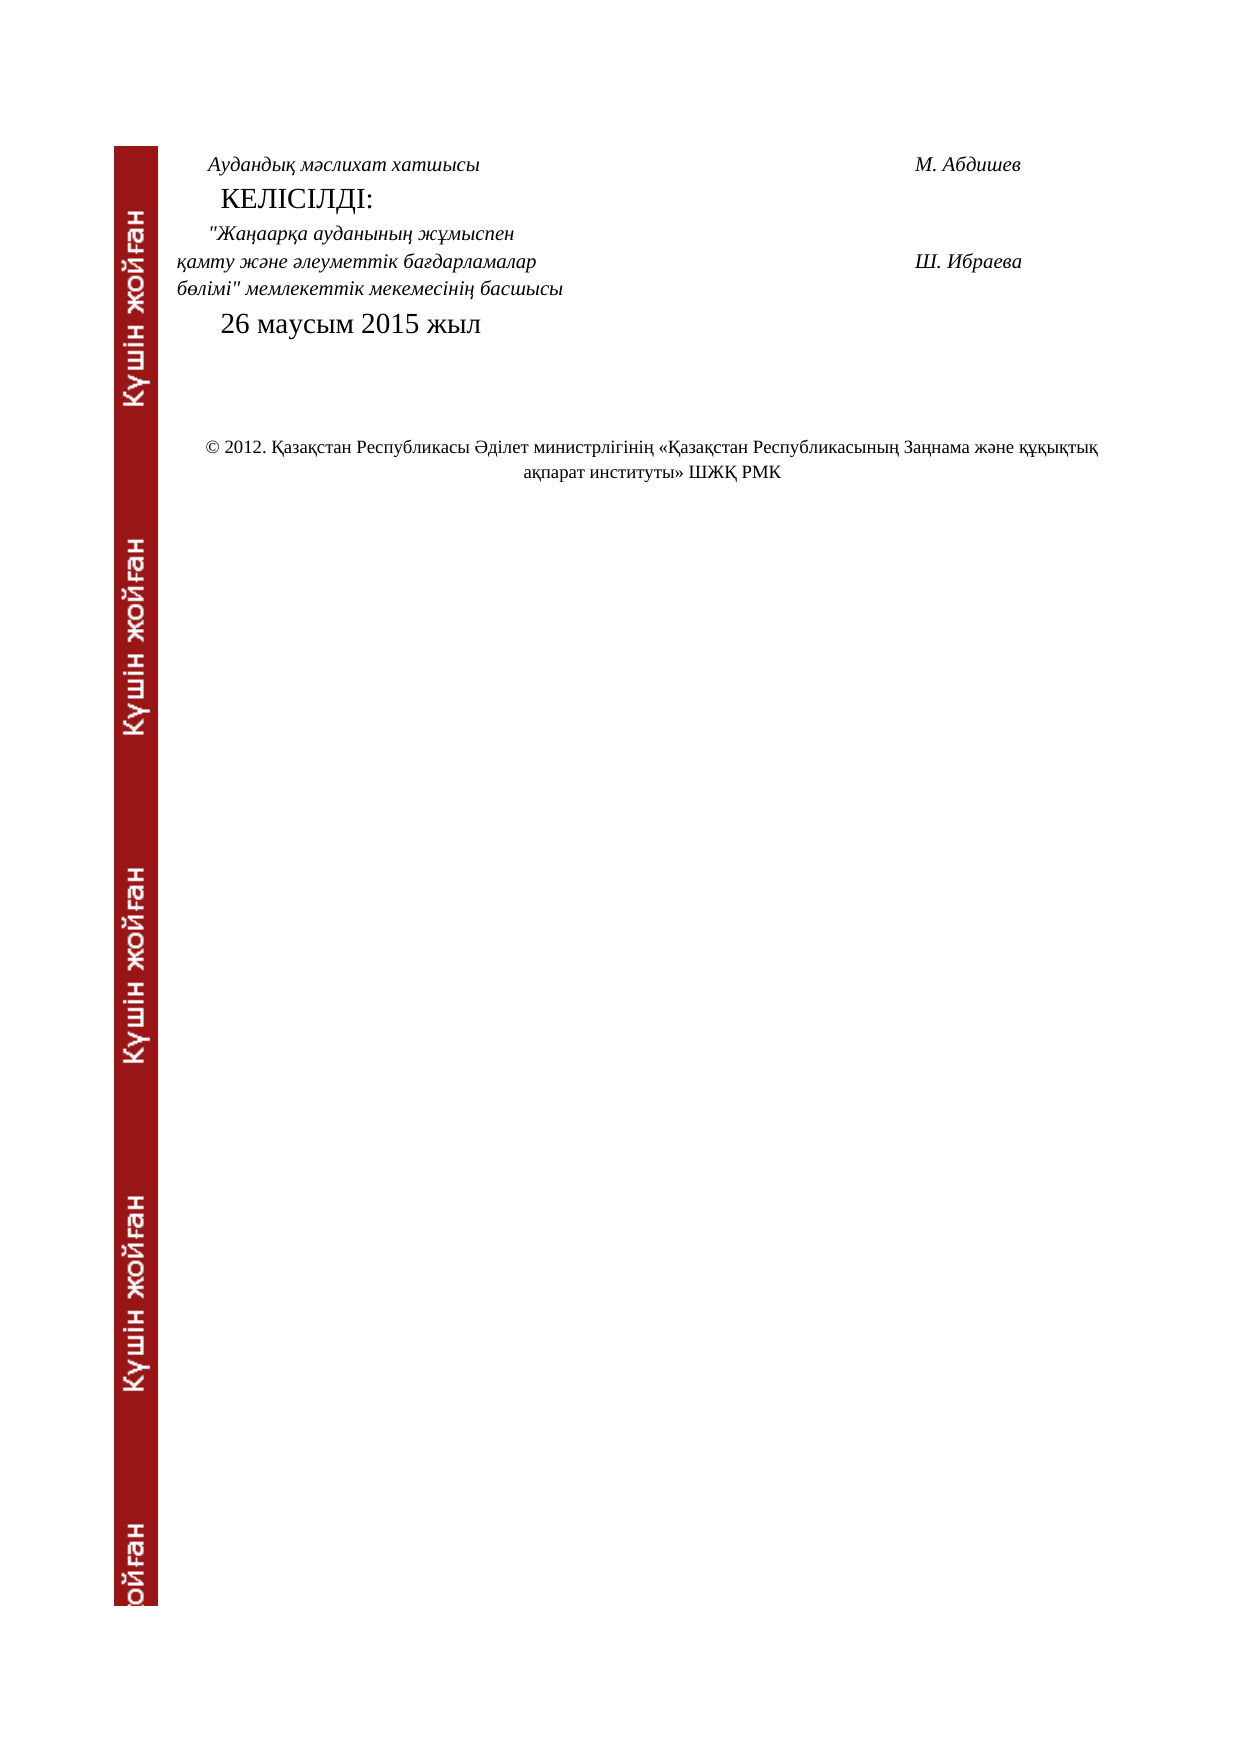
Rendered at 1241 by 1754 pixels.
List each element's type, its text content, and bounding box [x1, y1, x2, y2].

text КЕЛІСІЛДІ: [112, 181, 1128, 214]
picture [114, 146, 158, 150]
picture [114, 214, 158, 220]
text 26 маусым 2015 жыл [112, 306, 1128, 339]
picture [114, 482, 158, 1606]
table_cell Аудандық мәслихат хатшысы [101, 150, 913, 181]
table_header Ш. Ибраева [913, 220, 1240, 306]
table_header "Жаңаарқа ауданының жұмыспен қамту және әлеуметтік бағдарламалар бөлімі" мемлекеттік мекемесінің басшысы [101, 220, 913, 306]
picture [114, 339, 158, 436]
table_cell М. Абдишев [913, 150, 1240, 181]
text © 2012. Қазақстан Республикасы Әділет министрлігінің «Қазақстан Республикасының Заңнама және құқықтық ақпарат институты» ШЖҚ РМК [112, 436, 1128, 482]
